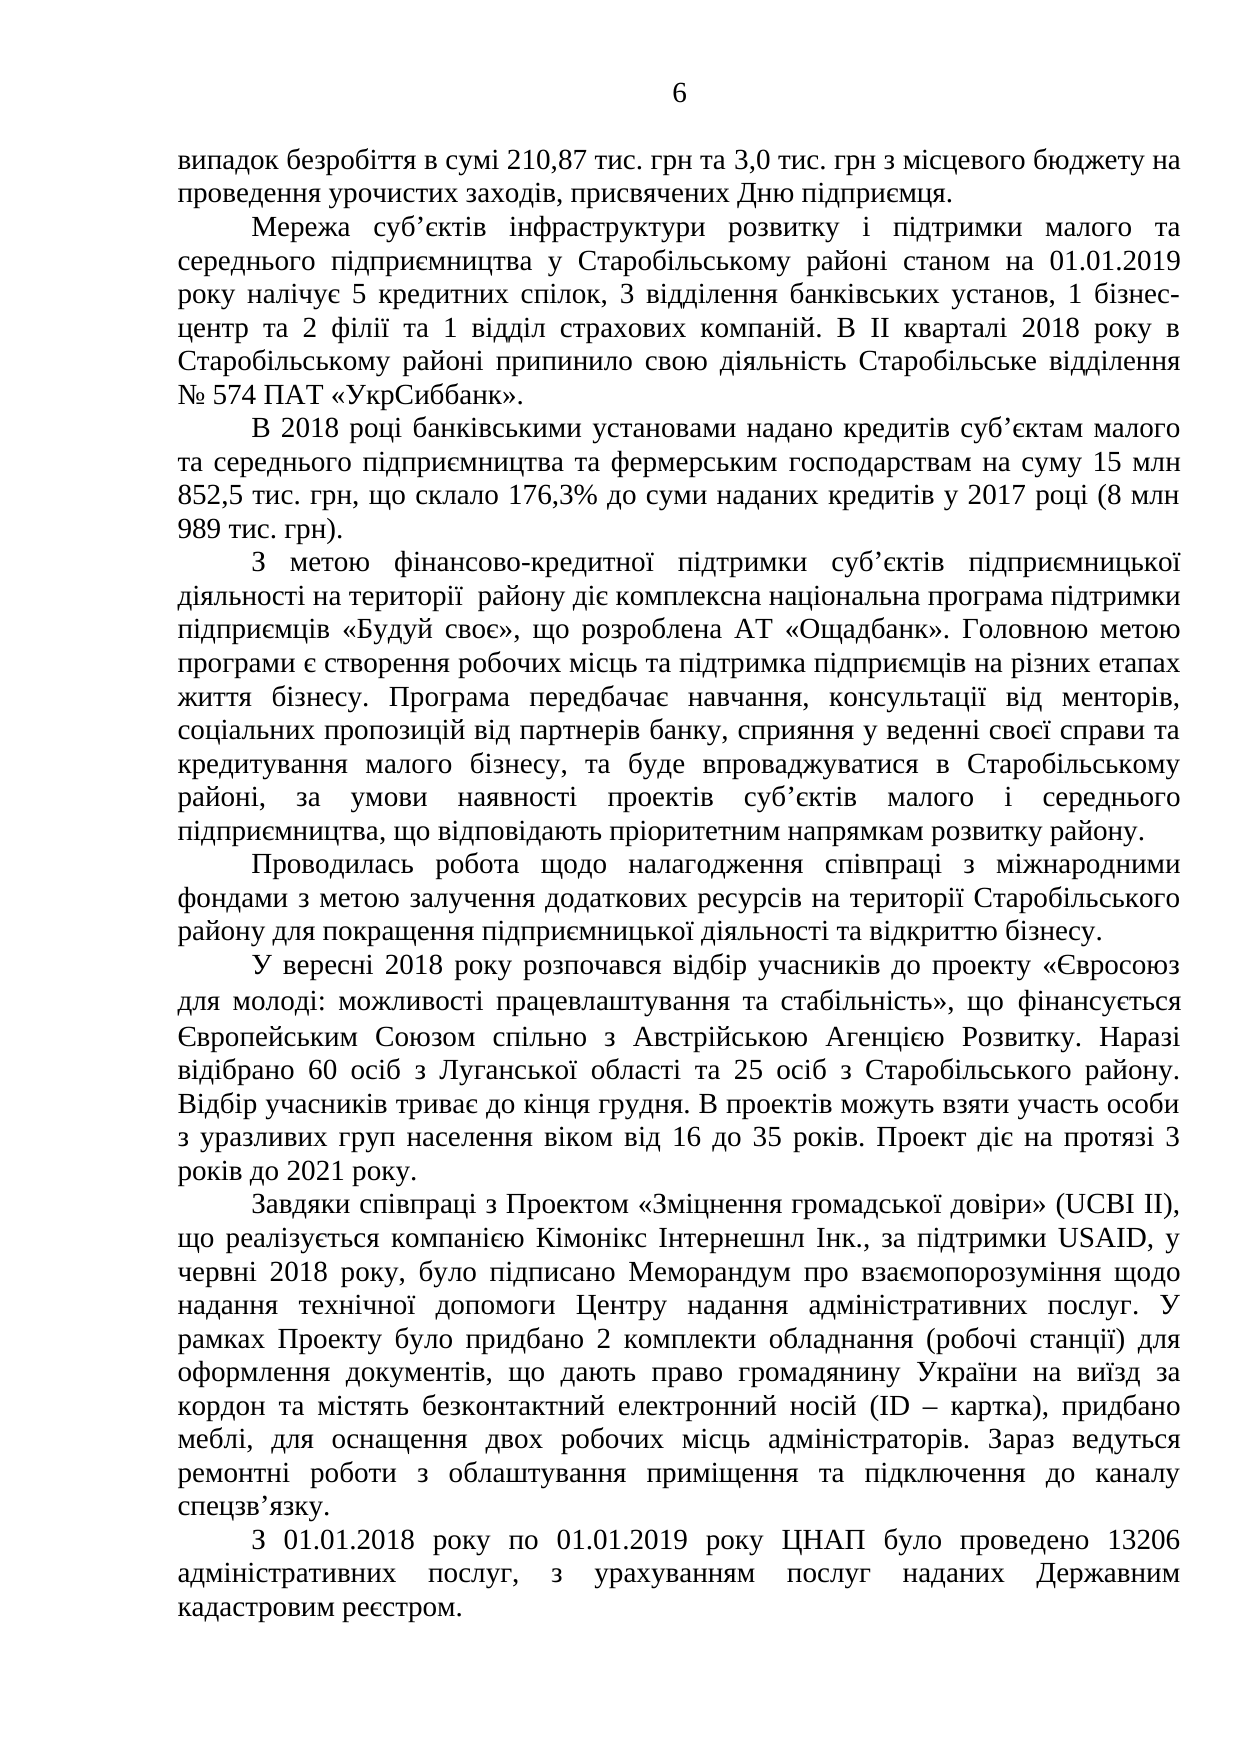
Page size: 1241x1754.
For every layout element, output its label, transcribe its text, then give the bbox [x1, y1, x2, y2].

text Мережа суб’єктів інфраструктури розвитку і підтримки малого та середнього підприємництва у Старобільському районі станом на 01.01.2019 року налічує 5 кредитних спілок, 3 відділення банківських установ, 1 бізнес-центр та 2 філії та 1 відділ страхових компаній. В ІІ кварталі 2018 року в Старобільському районі припинило свою діяльність Старобільське відділення № 574 ПАТ «УкрСиббанк». [177, 209, 1181, 410]
text З 01.01.2018 року по 01.01.2019 року ЦНАП було проведено 13206 адміністративних послуг, з урахуванням послуг наданих Державним кадастровим реєстром. [177, 1522, 1181, 1623]
text Завдяки співпраці з Проектом «Зміцнення громадської довіри» (UCBI II), що реалізується компанією Кімонікс Інтернешнл Інк., за підтримки USAID, у червні 2018 року, було підписано Меморандум про взаємопорозуміння щодо надання технічної допомоги Центру надання адміністративних послуг. У рамках Проекту було придбано 2 комплекти обладнання (робочі станції) для оформлення документів, що дають право громадянину України на виїзд за кордон та містять безконтактний електронний носій (ІD – картка), придбано меблі, для оснащення двох робочих місць адміністраторів. Зараз ведуться ремонтні роботи з облаштування приміщення та підключення до каналу спецзв’язку. [177, 1187, 1181, 1522]
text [177, 142, 1181, 209]
text З метою фінансово-кредитної підтримки суб’єктів підприємницької діяльності на території району діє комплексна національна програма підтримки підприємців «Будуй своє», що розроблена АТ «Ощадбанк». Головною метою програми є створення робочих місць та підтримка підприємців на різних етапах життя бізнесу. Програма передбачає навчання, консультації від менторів, соціальних пропозицій від партнерів банку, сприяння у веденні своєї справи та кредитування малого бізнесу, та буде впроваджуватися в Старобільському районі, за умови наявності проектів суб’єктів малого і середнього підприємництва, що відповідають пріоритетним напрямкам розвитку району. [177, 544, 1181, 846]
text В 2018 році банківськими установами надано кредитів суб’єктам малого та середнього підприємництва та фермерським господарствам на суму 15 млн 852,5 тис. грн, що склало 176,3% до суми наданих кредитів у 2017 році (8 млн 989 тис. грн). [177, 410, 1181, 544]
text Проводилась робота щодо налагодження співпраці з міжнародними фондами з метою залучення додаткових ресурсів на території Старобільського району для покращення підприємницької діяльності та відкриттю бізнесу. [177, 846, 1181, 947]
text У вересні 2018 року розпочався відбір учасників до проекту «Євросоюз для молоді: можливості працевлаштування та стабільність», що фінансується Європейським Союзом спільно з Австрійською Агенцією Розвитку. Наразі відібрано 60 осіб з Луганської області та 25 осіб з Старобільського району. Відбір учасників триває до кінця грудня. В проектів можуть взяти участь особи з уразливих груп населення віком від 16 до 35 років. Проект діє на протязі 3 років до 2021 року. [177, 947, 1181, 1187]
